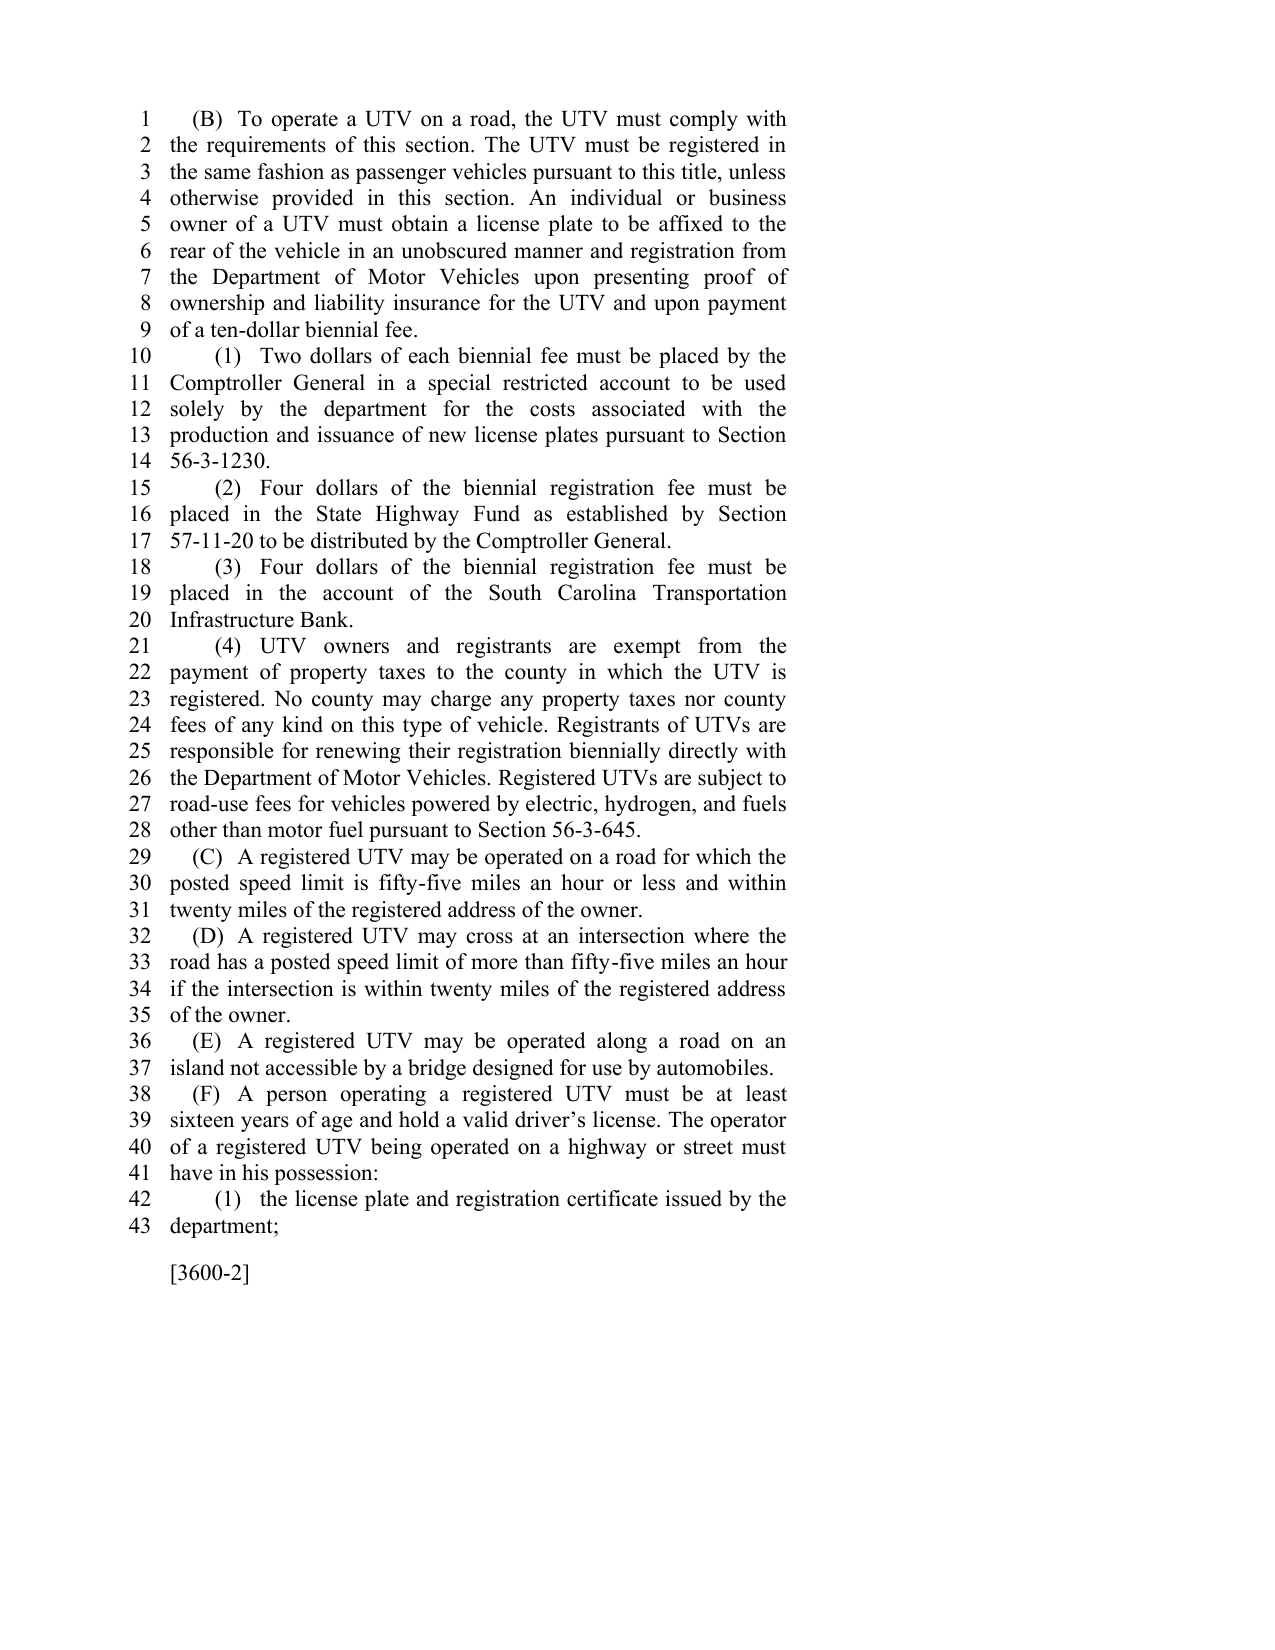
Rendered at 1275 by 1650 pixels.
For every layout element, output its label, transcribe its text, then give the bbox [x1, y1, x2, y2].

text (2) Four dollars of the biennial registration fee must be placed in the State Highway Fund as established by Section 57-11-20 to be distributed by the Comptroller General. [169, 474, 787, 553]
text (C) A registered UTV may be operated on a road for which the posted speed limit is fifty-five miles an hour or less and within twenty miles of the registered address of the owner. [169, 843, 787, 922]
text (4) UTV owners and registrants are exempt from the payment of property taxes to the county in which the UTV is registered. No county may charge any property taxes nor county fees of any kind on this type of vehicle. Registrants of UTVs are responsible for renewing their registration biennially directly with the Department of Motor Vehicles. Registered UTVs are subject to road-use fees for vehicles powered by electric, hydrogen, and fuels other than motor fuel pursuant to Section 56-3-645. [169, 632, 787, 843]
text (1) the license plate and registration certificate issued by the department; [169, 1186, 787, 1238]
text (3) Four dollars of the biennial registration fee must be placed in the account of the South Carolina Transportation Infrastructure Bank. [169, 553, 787, 632]
text (F) A person operating a registered UTV must be at least sixteen years of age and hold a valid driver’s license. The operator of a registered UTV being operated on a highway or street must have in his possession: [169, 1080, 787, 1186]
text (1) Two dollars of each biennial fee must be placed by the Comptroller General in a special restricted account to be used solely by the department for the costs associated with the production and issuance of new license plates pursuant to Section 56-3-1230. [169, 342, 787, 474]
text (B) To operate a UTV on a road, the UTV must comply with the requirements of this section. The UTV must be registered in the same fashion as passenger vehicles pursuant to this title, unless otherwise provided in this section. An individual or business owner of a UTV must obtain a license plate to be affixed to the rear of the vehicle in an unobscured manner and registration from the Department of Motor Vehicles upon presenting proof of ownership and liability insurance for the UTV and upon payment of a ten-dollar biennial fee. [169, 105, 787, 342]
text (E) A registered UTV may be operated along a road on an island not accessible by a bridge designed for use by automobiles. [169, 1027, 787, 1080]
text (D) A registered UTV may cross at an intersection where the road has a posted speed limit of more than fifty-five miles an hour if the intersection is within twenty miles of the registered address of the owner. [169, 922, 787, 1027]
